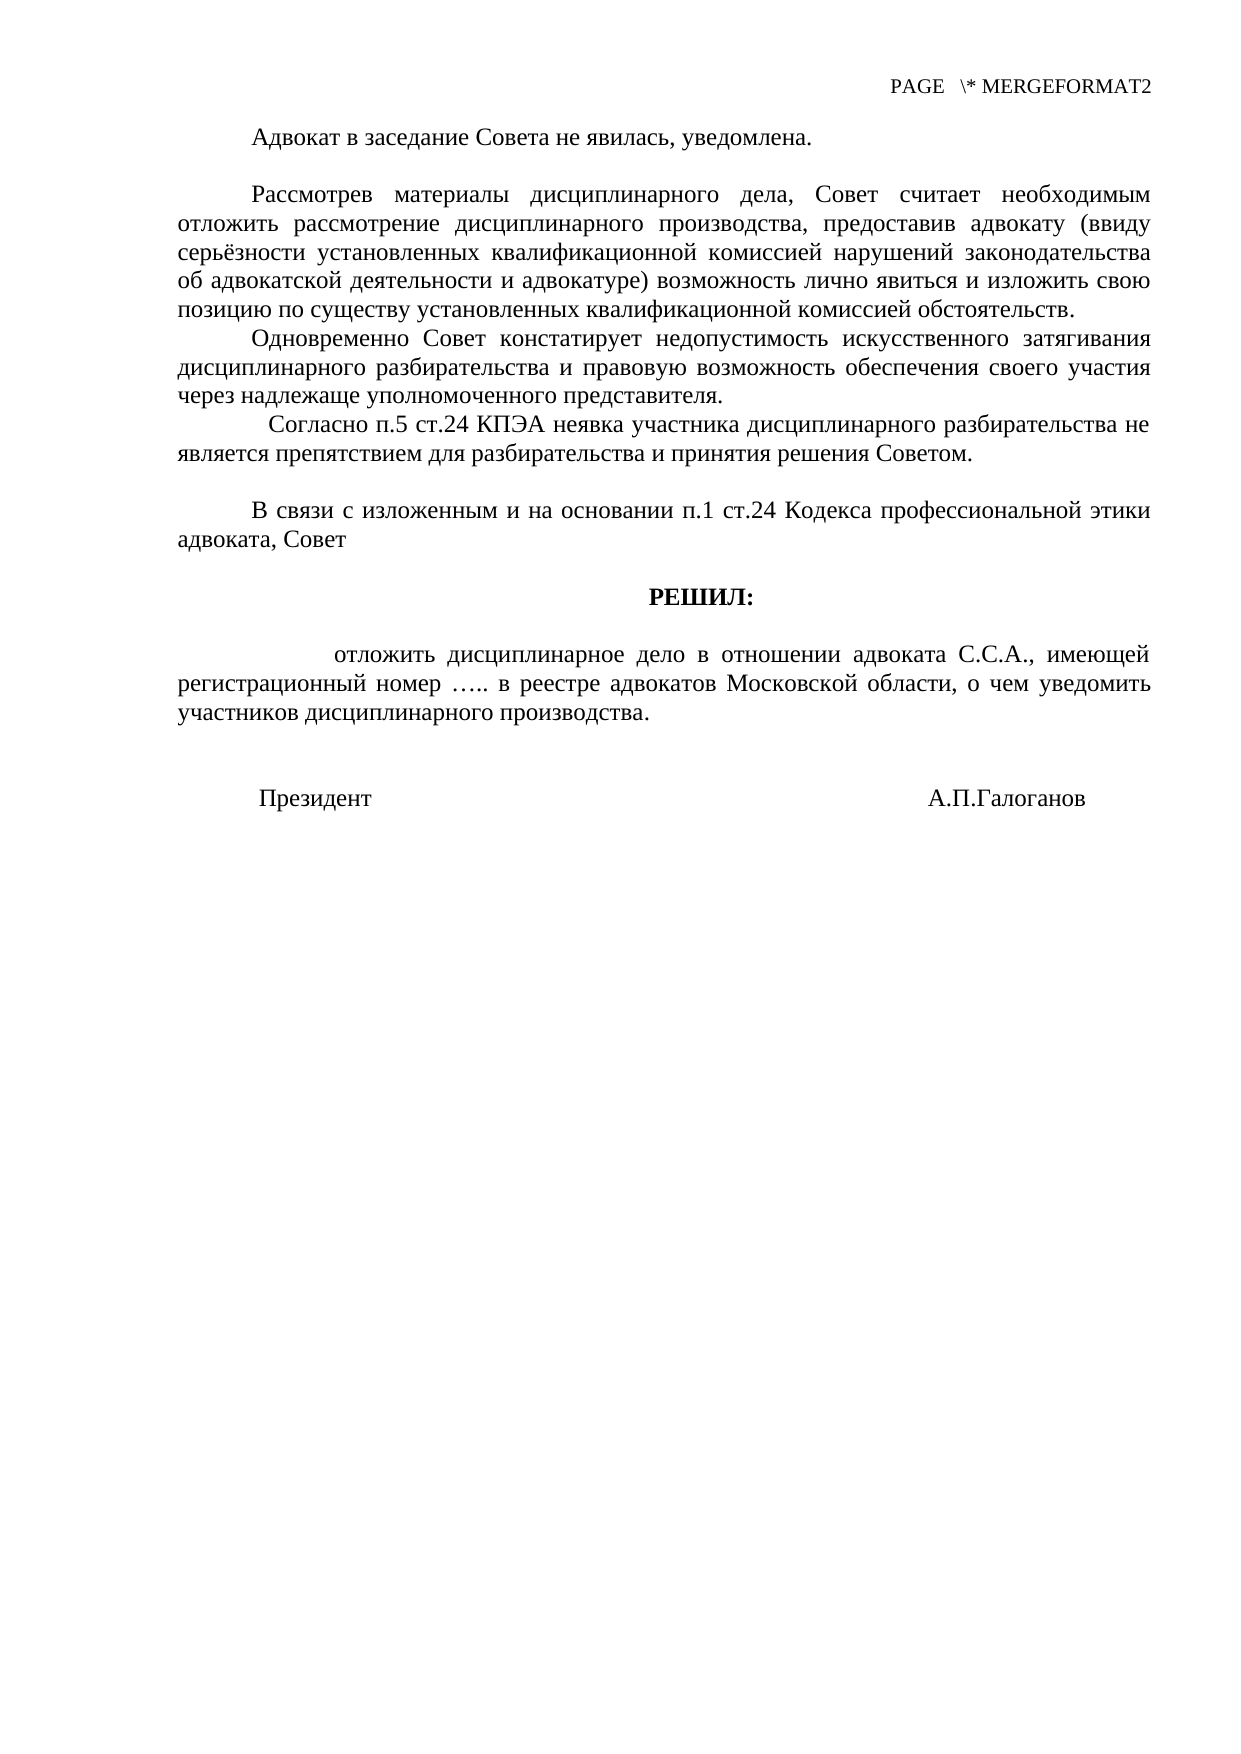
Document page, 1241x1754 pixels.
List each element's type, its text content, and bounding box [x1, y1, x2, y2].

text Одновременно Совет констатирует недопустимость искусственного затягивания дисциплинарного разбирательства и правовую возможность обеспечения своего участия через надлежаще уполномоченного представителя. [177, 323, 1152, 409]
text Согласно п.5 ст.24 КПЭА неявка участника дисциплинарного разбирательства не является препятствием для разбирательства и принятия решения Советом. [177, 409, 1152, 467]
text Рассмотрев материалы дисциплинарного дела, Совет считает необходимым отложить рассмотрение дисциплинарного производства, предоставив адвокату (ввиду серьёзности установленных квалификационной комиссией нарушений законодательства об адвокатской деятельности и адвокатуре) возможность лично явиться и изложить свою позицию по существу установленных квалификационной комиссией обстоятельств. [177, 179, 1152, 323]
text В связи с изложенным и на основании п.1 ст.24 Кодекса профессиональной этики адвоката, Совет [177, 496, 1152, 553]
text Президент А.П.Галоганов [177, 783, 1152, 812]
text отложить дисциплинарное дело в отношении адвоката С.С.А., имеющей регистрационный номер ….. в реестре адвокатов Московской области, о чем уведомить участников дисциплинарного производства. [177, 639, 1152, 726]
text Адвокат в заседание Совета не явилась, уведомлена. [177, 122, 1152, 151]
text РЕШИЛ: [177, 582, 1152, 611]
